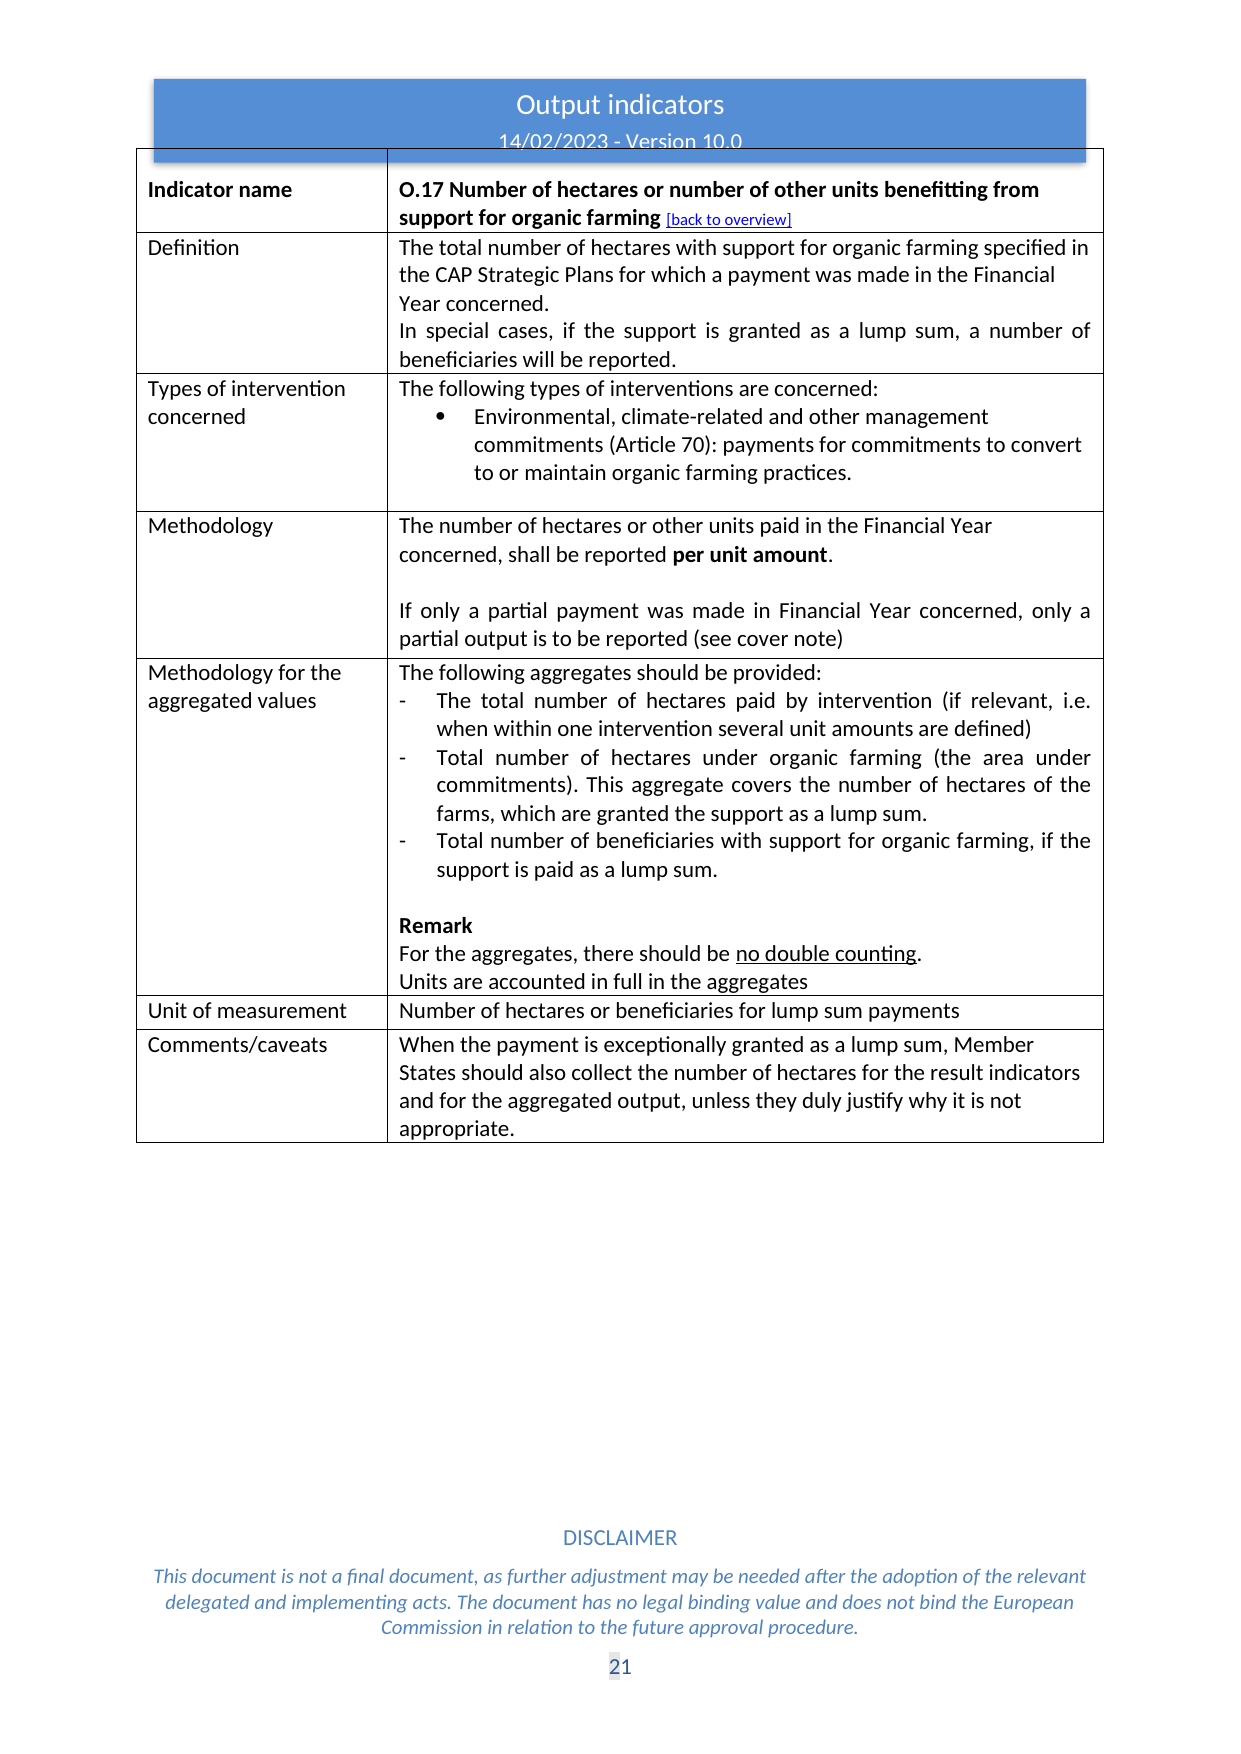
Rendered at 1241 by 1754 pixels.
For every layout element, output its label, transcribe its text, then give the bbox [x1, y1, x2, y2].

table_cell The total number of hectares with support for organic farming specified in the CAP Strategic Plans for which a payment was made in the Financial Year concerned. In special cases, if the support is granted as a lump sum, a number of beneficiaries will be reported. [388, 233, 1103, 373]
table_header Indicator name [137, 149, 387, 232]
table_cell Unit of measurement [137, 996, 387, 1029]
table_cell The number of hectares or other units paid in the Financial Year concerned, shall be reported per unit amount. If only a partial payment was made in Financial Year concerned, only a partial output is to be reported (see cover note) [388, 512, 1103, 657]
table_cell Types of intervention concerned [137, 374, 387, 511]
table_cell Definition [137, 233, 387, 373]
table_cell Methodology for the aggregated values [137, 659, 387, 995]
table_cell Methodology [137, 512, 387, 657]
table_cell Number of hectares or beneficiaries for lump sum payments [388, 996, 1103, 1029]
table_cell The following aggregates should be provided: The total number of hectares paid by intervention (if relevant, i.e. when within one intervention several unit amounts are defined) Total number of hectares under organic farming (the area under commitments). This aggregate covers the number of hectares of the farms, which are granted the support as a lump sum. Total number of beneficiaries with support for organic farming, if the support is paid as a lump sum. Remark For the aggregates, there should be no double counting. Units are accounted in full in the aggregates [388, 659, 1103, 995]
table_cell Comments/caveats [137, 1030, 387, 1142]
table_header O.17 Number of hectares or number of other units benefitting from support for organic farming [back to overview] [388, 149, 1103, 232]
table_cell When the payment is exceptionally granted as a lump sum, Member States should also collect the number of hectares for the result indicators and for the aggregated output, unless they duly justify why it is not appropriate. [388, 1030, 1103, 1142]
table_cell The following types of interventions are concerned: Environmental, climate-related and other management commitments (Article 70): payments for commitments to convert to or maintain organic farming practices. [388, 374, 1103, 511]
